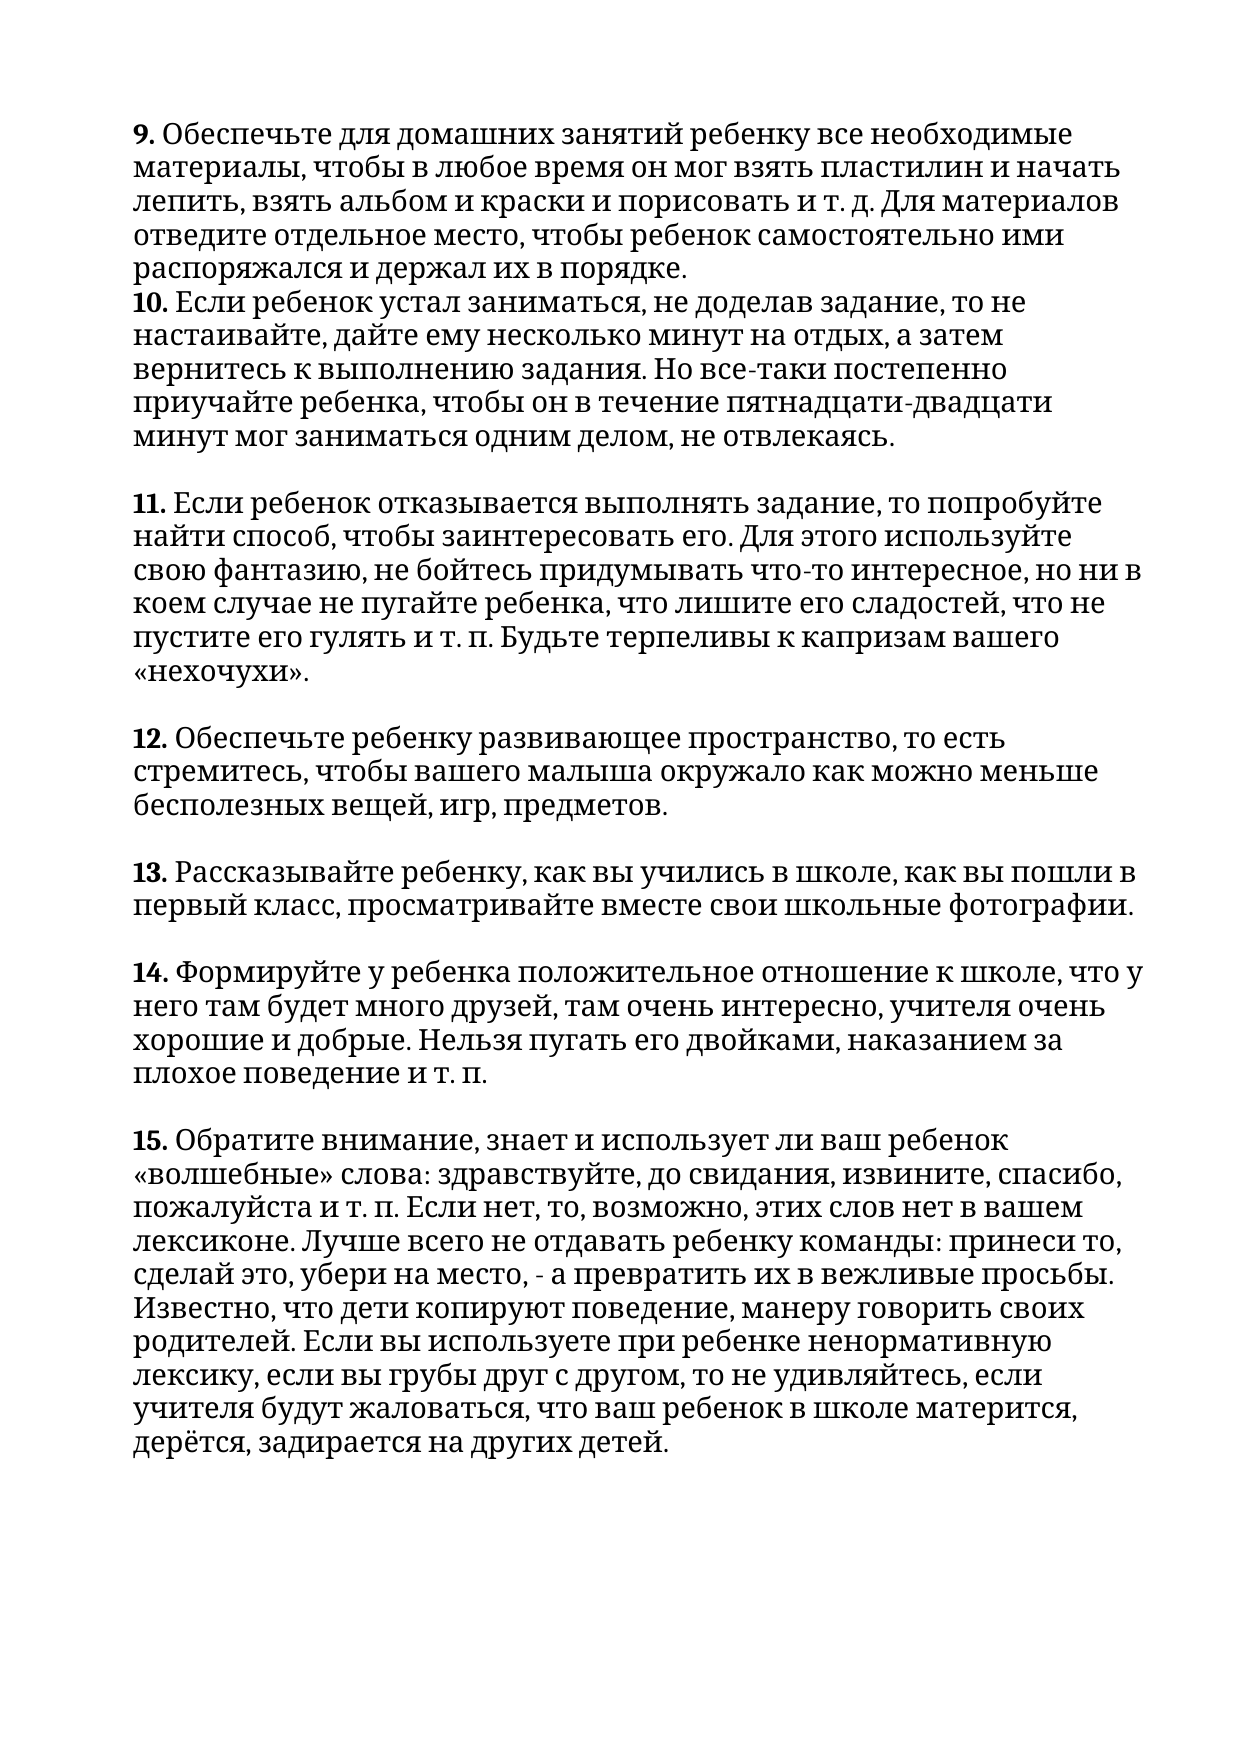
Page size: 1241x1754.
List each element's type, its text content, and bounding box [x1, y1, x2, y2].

text 13. Рассказывайте ребенку, как вы учились в школе, как вы пошли в первый класс, просматривайте вместе свои школьные фотографии. [133, 856, 1152, 923]
text 15. Обратите внимание, знает и использует ли ваш ребенок «волшебные» слова: здравствуйте, до свидания, извините, спасибо, пожалуйста и т. п. Если нет, то, возможно, этих слов нет в вашем лексиконе. Лучше всего не отдавать ребенку команды: принеси то, сделай это, убери на место, - а превратить их в вежливые просьбы. Известно, что дети копируют поведение, манеру говорить своих родителей. Если вы используете при ребенке ненормативную лексику, если вы грубы друг с другом, то не удивляйтесь, если учителя будут жаловаться, что ваш ребенок в школе матерится, дерётся, задирается на других детей. [133, 1124, 1152, 1460]
text 9. Обеспечьте для домашних занятий ребенку все необходимые материалы, чтобы в любое время он мог взять пластилин и начать лепить, взять альбом и краски и порисовать и т. д. Для материалов отведите отдельное место, чтобы ребенок самостоятельно ими распоряжался и держал их в порядке. [133, 118, 1152, 286]
text 12. Обеспечьте ребенку развивающее пространство, то есть стремитесь, чтобы вашего малыша окружало как можно меньше бесполезных вещей, игр, предметов. [133, 722, 1152, 822]
text 11. Если ребенок отказывается выполнять задание, то попробуйте найти способ, чтобы заинтересовать его. Для этого используйте свою фантазию, не бойтесь придумывать что-то интересное, но ни в коем случае не пугайте ребенка, что лишите его сладостей, что не пустите его гулять и т. п. Будьте терпеливы к капризам вашего «нехочухи». [133, 487, 1152, 688]
text 10. Если ребенок устал заниматься, не доделав задание, то не настаивайте, дайте ему несколько минут на отдых, а затем вернитесь к выполнению задания. Но все-таки постепенно приучайте ребенка, чтобы он в течение пятнадцати-двадцати минут мог заниматься одним делом, не отвлекаясь. [133, 286, 1152, 453]
text 14. Формируйте у ребенка положительное отношение к школе, что у него там будет много друзей, там очень интересно, учителя очень хорошие и добрые. Нельзя пугать его двойками, наказанием за плохое поведение и т. п. [133, 957, 1152, 1091]
